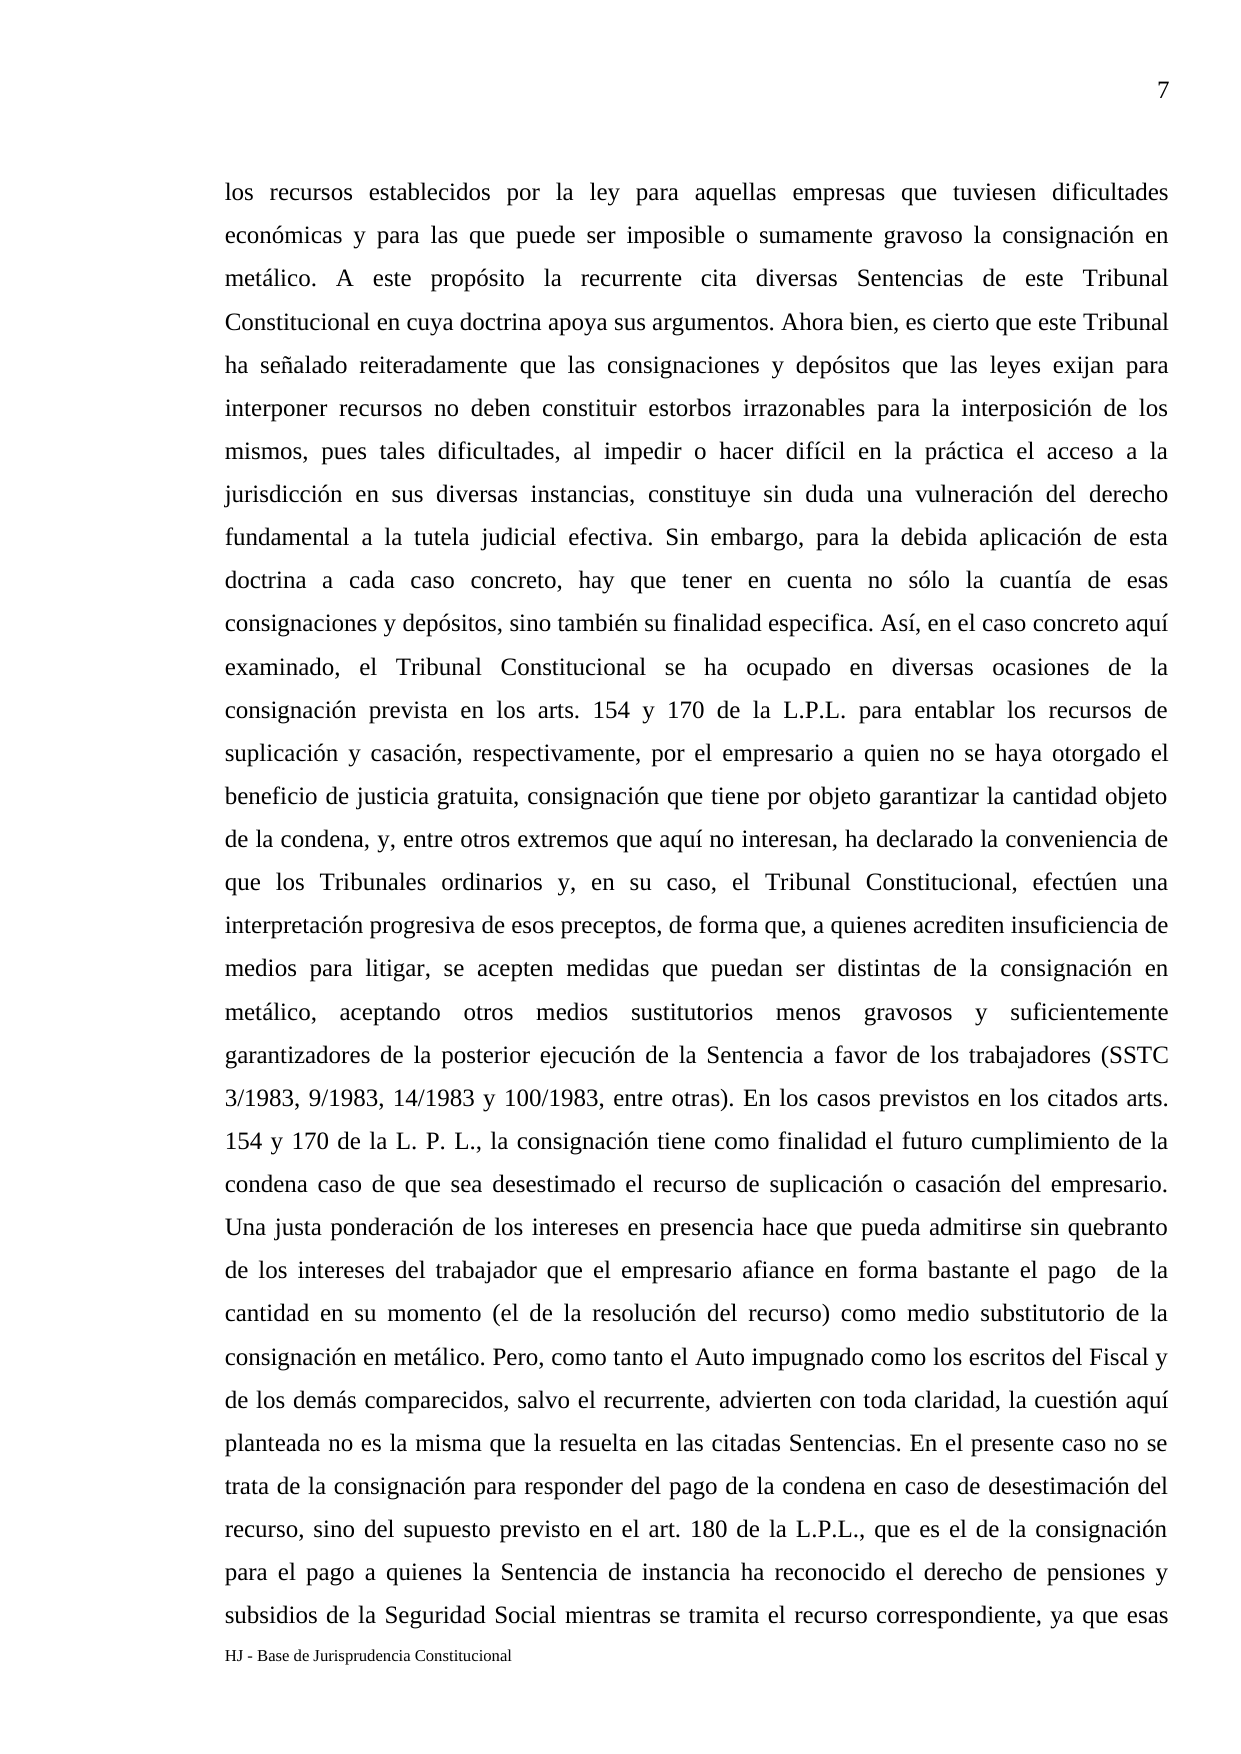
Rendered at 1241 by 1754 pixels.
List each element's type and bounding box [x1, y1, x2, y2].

text [224, 177, 1169, 1629]
